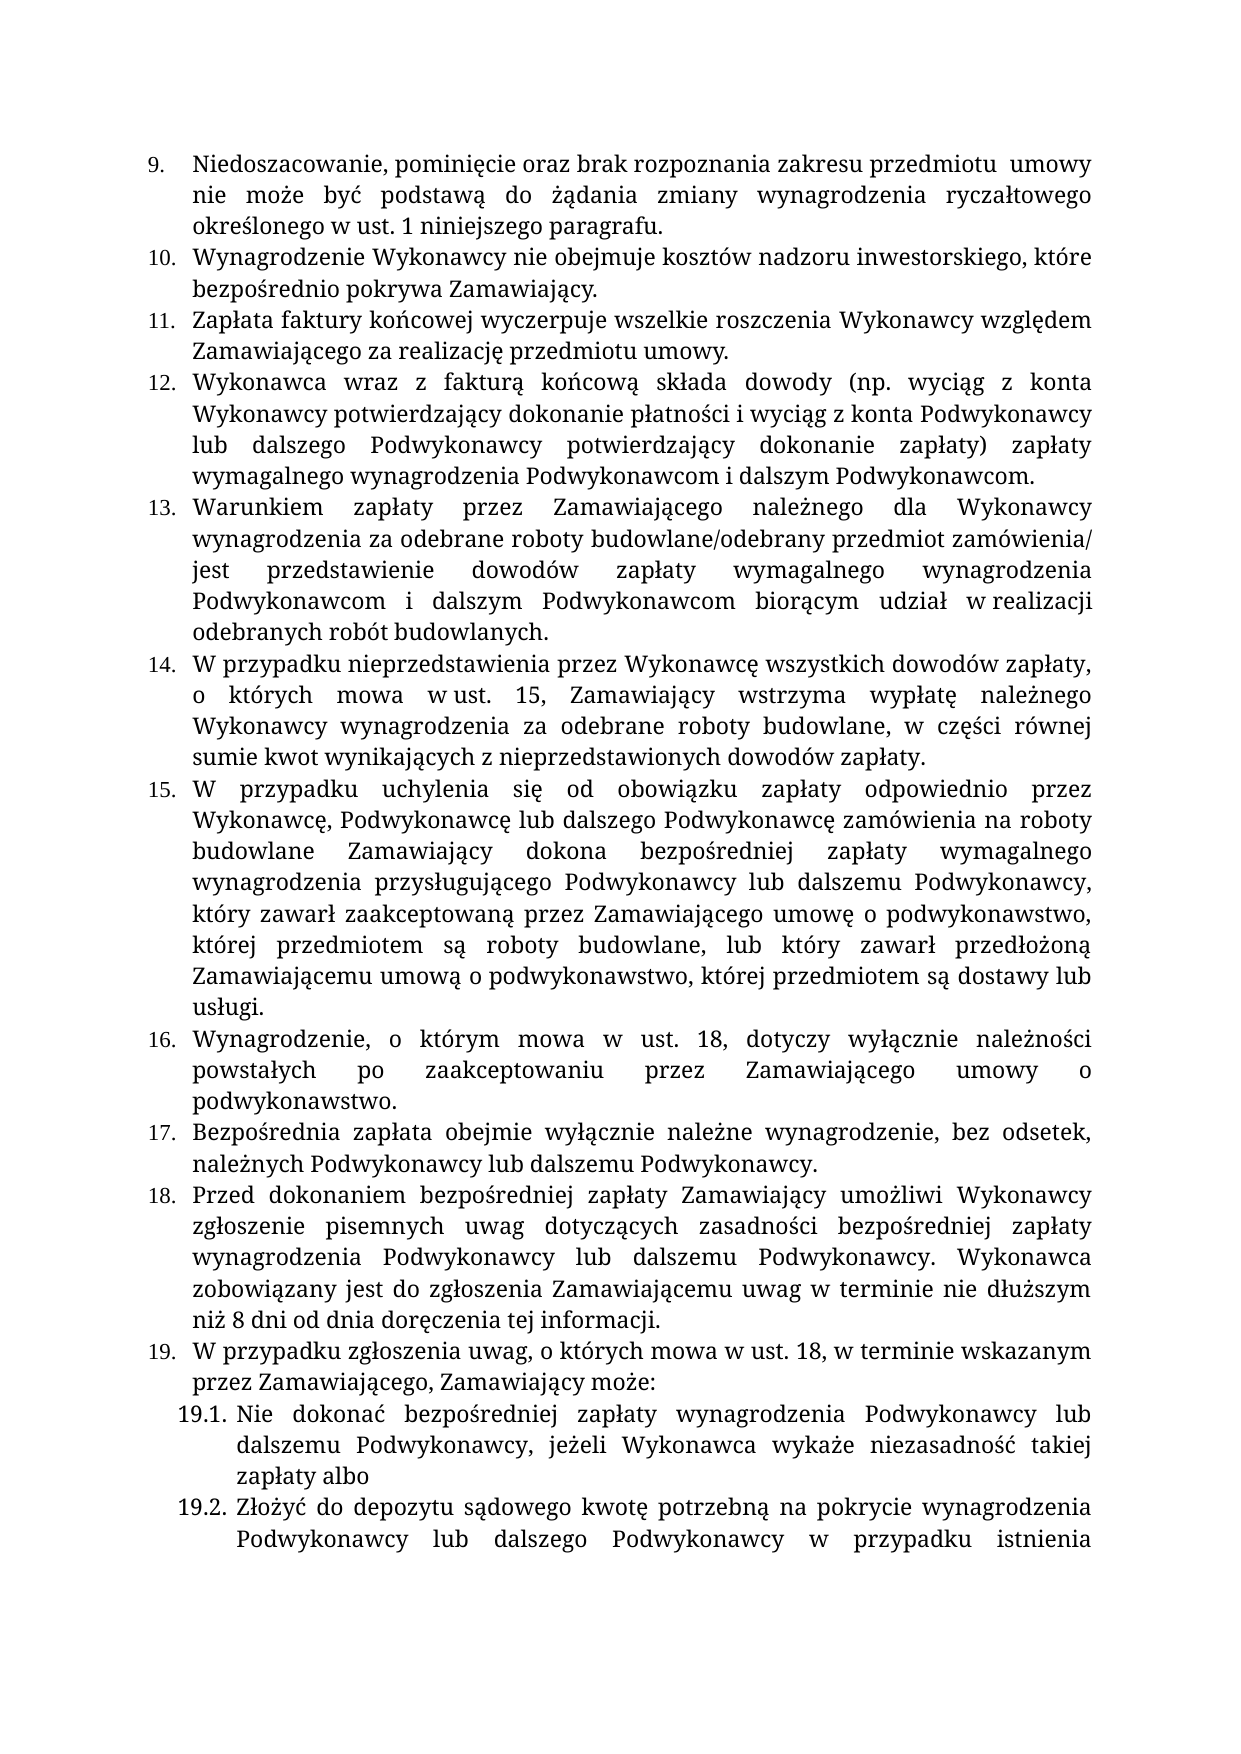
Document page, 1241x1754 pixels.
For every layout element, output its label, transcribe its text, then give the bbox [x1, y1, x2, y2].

list W przypadku uchylenia się od obowiązku zapłaty odpowiednio przez Wykonawcę, Podwykonawcę lub dalszego Podwykonawcę zamówienia na roboty budowlane Zamawiający dokona bezpośredniej zapłaty wymagalnego wynagrodzenia przysługującego Podwykonawcy lub dalszemu Podwykonawcy, który zawarł zaakceptowaną przez Zamawiającego umowę o podwykonawstwo, której przedmiotem są roboty budowlane, lub który zawarł przedłożoną Zamawiającemu umową o podwykonawstwo, której przedmiotem są dostawy lub usługi. [148, 773, 1093, 1023]
list Zapłata faktury końcowej wyczerpuje wszelkie roszczenia Wykonawcy względem Zamawiającego za realizację przedmiotu umowy. [148, 304, 1093, 366]
list Niedoszacowanie, pominięcie oraz brak rozpoznania zakresu przedmiotu umowy nie może być podstawą do żądania zmiany wynagrodzenia ryczałtowego określonego w ust. 1 niniejszego paragrafu. [148, 148, 1093, 241]
list Nie dokonać bezpośredniej zapłaty wynagrodzenia Podwykonawcy lub dalszemu Podwykonawcy, jeżeli Wykonawca wykaże niezasadność takiej zapłaty albo [177, 1398, 1093, 1491]
list Wynagrodzenie Wykonawcy nie obejmuje kosztów nadzoru inwestorskiego, które bezpośrednio pokrywa Zamawiający. [148, 241, 1093, 304]
list Wykonawca wraz z fakturą końcową składa dowody (np. wyciąg z konta Wykonawcy potwierdzający dokonanie płatności i wyciąg z konta Podwykonawcy lub dalszego Podwykonawcy potwierdzający dokonanie zapłaty) zapłaty wymagalnego wynagrodzenia Podwykonawcom i dalszym Podwykonawcom. [148, 366, 1093, 491]
list Przed dokonaniem bezpośredniej zapłaty Zamawiający umożliwi Wykonawcy zgłoszenie pisemnych uwag dotyczących zasadności bezpośredniej zapłaty wynagrodzenia Podwykonawcy lub dalszemu Podwykonawcy. Wykonawca zobowiązany jest do zgłoszenia Zamawiającemu uwag w terminie nie dłuższym niż 8 dni od dnia doręczenia tej informacji. [148, 1179, 1093, 1335]
list W przypadku nieprzedstawienia przez Wykonawcę wszystkich dowodów zapłaty, o których mowa w ust. 15, Zamawiający wstrzyma wypłatę należnego Wykonawcy wynagrodzenia za odebrane roboty budowlane, w części równej sumie kwot wynikających z nieprzedstawionych dowodów zapłaty. [148, 648, 1093, 773]
list Warunkiem zapłaty przez Zamawiającego należnego dla Wykonawcy wynagrodzenia za odebrane roboty budowlane/odebrany przedmiot zamówienia/ jest przedstawienie dowodów zapłaty wymagalnego wynagrodzenia Podwykonawcom i dalszym Podwykonawcom biorącym udział w realizacji odebranych robót budowlanych. [148, 491, 1093, 648]
list Bezpośrednia zapłata obejmie wyłącznie należne wynagrodzenie, bez odsetek, należnych Podwykonawcy lub dalszemu Podwykonawcy. [148, 1116, 1093, 1179]
list W przypadku zgłoszenia uwag, o których mowa w ust. 18, w terminie wskazanym przez Zamawiającego, Zamawiający może: [148, 1335, 1093, 1398]
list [177, 1491, 1093, 1554]
list Wynagrodzenie, o którym mowa w ust. 18, dotyczy wyłącznie należności powstałych po zaakceptowaniu przez Zamawiającego umowy o podwykonawstwo. [148, 1023, 1093, 1116]
